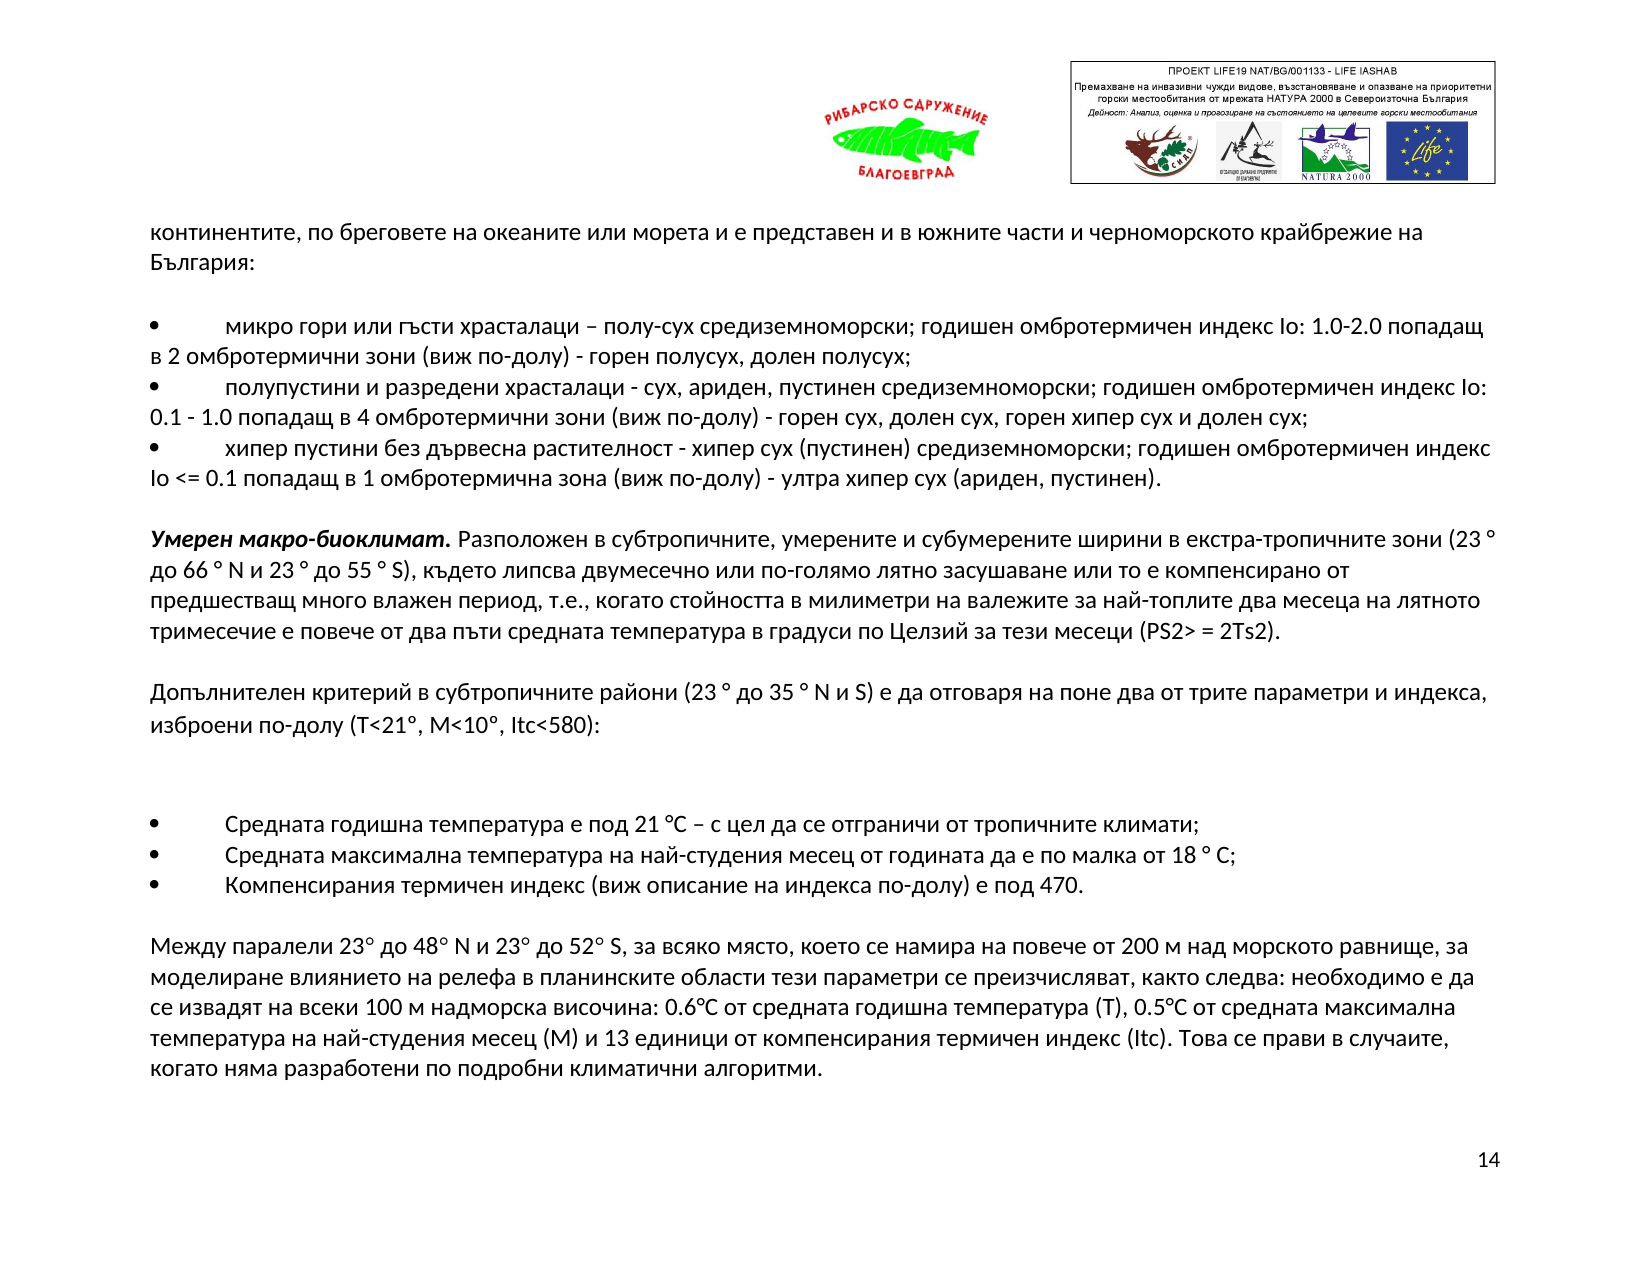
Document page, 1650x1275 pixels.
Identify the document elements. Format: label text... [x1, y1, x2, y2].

list Компенсирания термичен индекс (виж описание на индекса по-долу) е под 470. [150, 869, 1500, 900]
list Средната годишна температура е под 21 °C – с цел да се отграничи от тропичните климати; [150, 808, 1500, 839]
text Между паралели 23° до 48° N и 23° до 52° S, за всяко място, което се намира на повече от 200 м над морското равнище, за моделиране влиянието на релефа в планинските области тези параметри се преизчисляват, както следва: необходимо е да се извадят на всеки 100 м надморска височина: 0.6°C от средната годишна температура (T), 0.5°C от средната максимална температура на най-студения месец (М) и 13 единици от компенсирания термичен индекс (Itc). Това се прави в случаите, когато няма разработени по подробни климатични алгоритми. [150, 930, 1500, 1083]
text Умерен макро-биоклимат. Разположен в субтропичните, умерените и субумерените ширини в екстра-тропичните зони (23 ° до 66 ° N и 23 ° до 55 ° S), където липсва двумесечно или по-голямо лятно засушаване или то е компенсирано от предшестващ много влажен период, т.е., когато стойността в милиметри на валежите за най-топлите два месеца на лятното тримесечие е повече от два пъти средната температура в градуси по Целзий за тези месеци (PS2> = 2Ts2). [150, 524, 1500, 646]
text Допълнителен критерий в субтропичните райони (23 ° до 35 ° N и S) е да отговаря на поне два от трите параметри и индекса, изброени по-долу (T<21º, M<10º, Itc<580): [150, 676, 1500, 740]
list микро гори или гъсти храсталаци – полу-сух средиземноморски; годишен омбротермичен индекс Io: 1.0-2.0 попадащ в 2 омбротермични зони (виж по-долу) - горен полусух, долен полусух; [150, 310, 1500, 371]
list Средната максимална температура на най-студения месец от годината да е по малка от 18 ° C; [150, 839, 1500, 869]
list полупустини и разредени храсталаци - сух, ариден, пустинен средиземноморски; годишен омбротермичен индекс Io: 0.1 - 1.0 попадащ в 4 омбротермични зони (виж по-долу) - горен сух, долен сух, горен хипер сух и долен сух; [150, 371, 1500, 432]
list хипер пустини без дървесна растителност - хипер сух (пустинен) средиземноморски; годишен омбротермичен индекс Io <= 0.1 попадащ в 1 омбротермична зона (виж по-долу) - ултра хипер сух (ариден, пустинен). [150, 432, 1500, 493]
picture [812, 57, 1500, 188]
